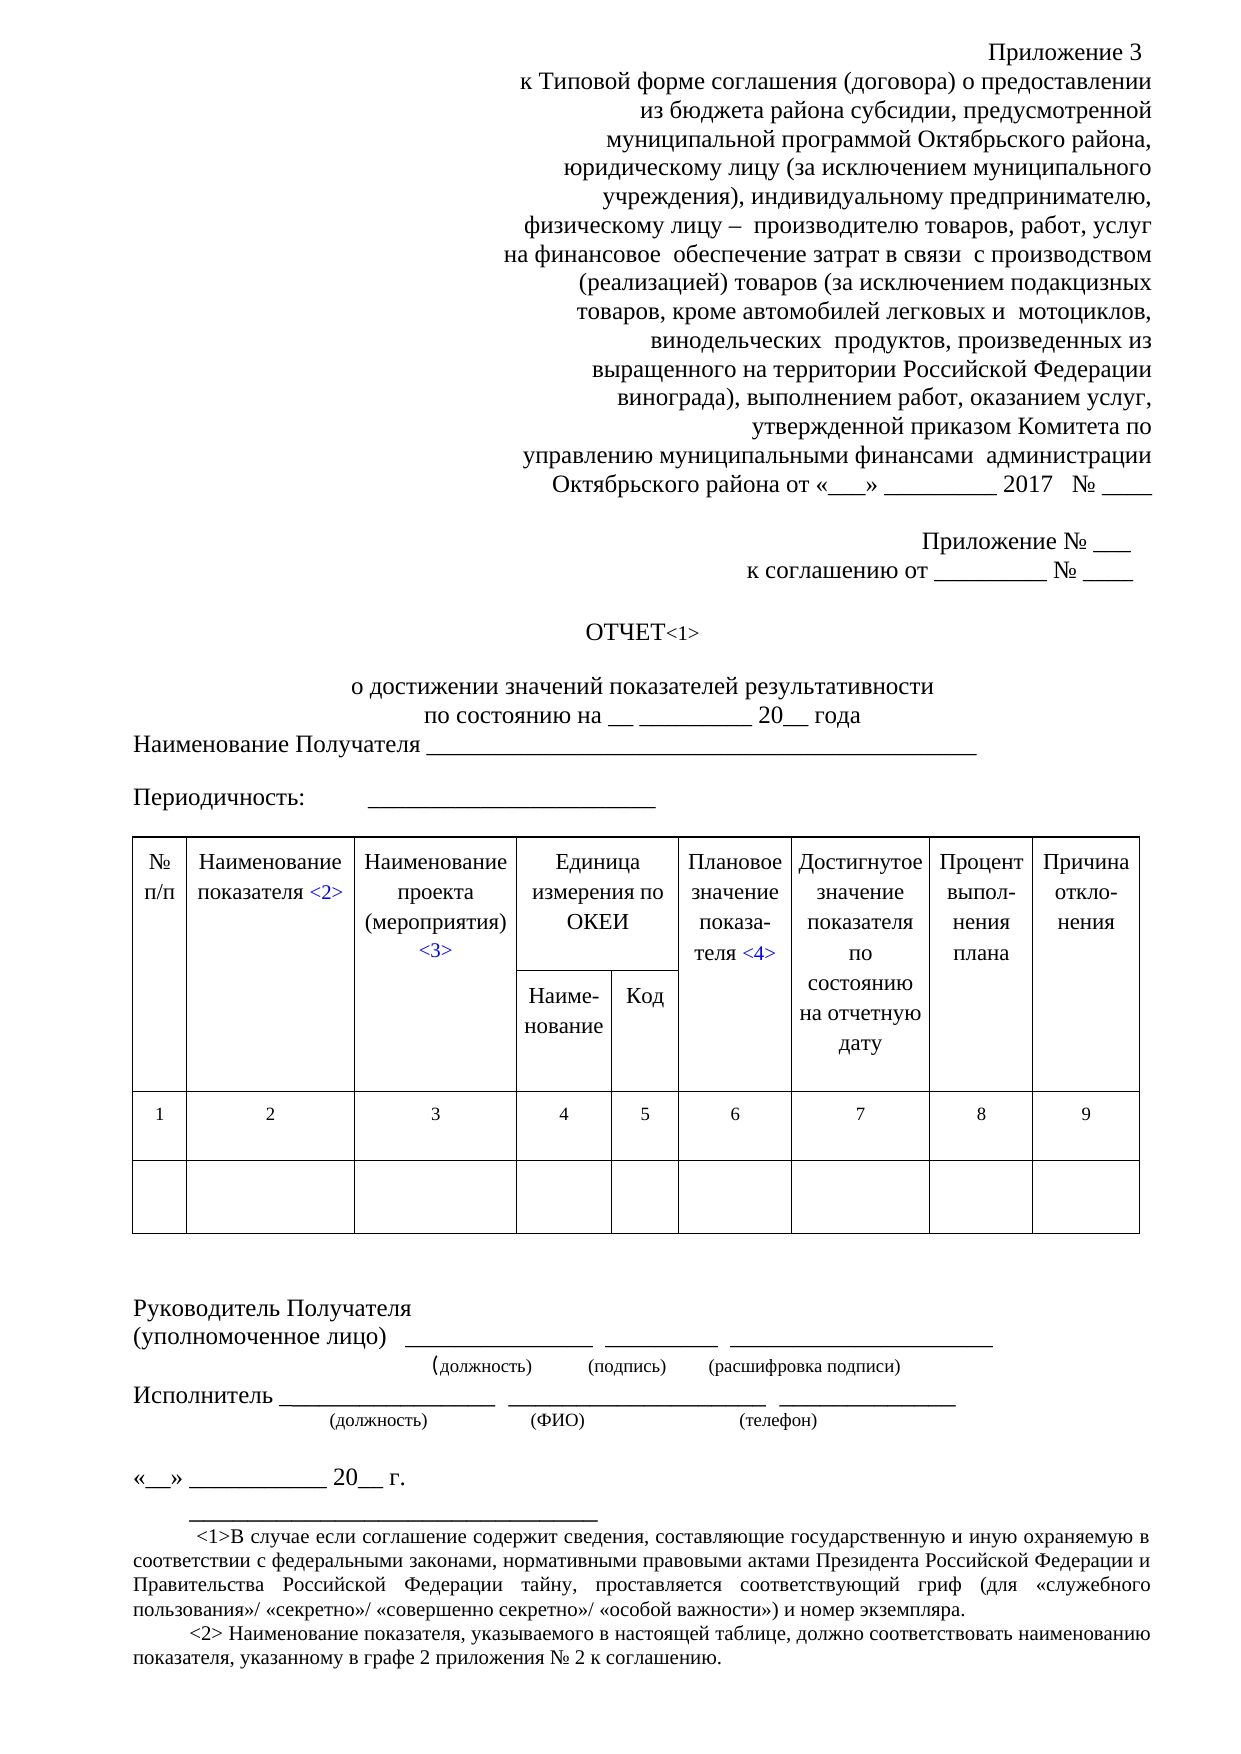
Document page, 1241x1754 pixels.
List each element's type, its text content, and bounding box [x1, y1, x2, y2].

table_cell [187, 1161, 354, 1233]
table_header Достигнутое значение показателя по состоянию на отчетную дату [792, 838, 929, 1091]
table_cell [133, 1161, 186, 1233]
table_cell 5 [612, 1092, 678, 1159]
text «__» ___________ 20__ г. [133, 1462, 1152, 1491]
text Наименование Получателя ____________________________________________ [133, 729, 1152, 757]
table_cell [679, 1161, 791, 1233]
table_cell [517, 1161, 611, 1233]
table_cell 2 [187, 1092, 354, 1159]
table_cell [930, 1161, 1032, 1233]
table_cell [355, 1161, 516, 1233]
text по состоянию на __ _________ 20__ года [133, 700, 1152, 729]
text к Типовой форме соглашения (договора) о предоставлении [428, 66, 1152, 95]
table_header Плановое значение показа-теля <4> [679, 838, 791, 1091]
text Руководитель Получателя [133, 1293, 1152, 1321]
text физическому лицу – производителю товаров, работ, услуг [428, 210, 1152, 239]
table_header Процент выпол-нения плана [930, 838, 1032, 1091]
text утвержденной приказом Комитета по [428, 411, 1152, 440]
table_header Наименование показателя <2> [187, 838, 354, 1091]
text Приложение 3 [428, 37, 1152, 66]
table_cell 4 [517, 1092, 611, 1159]
text выращенного на территории Российской Федерации [428, 354, 1152, 382]
text (уполномоченное лицо) _______________ _________ _____________________ [133, 1321, 1152, 1350]
text муниципальной программой Октябрьского района, [428, 124, 1152, 152]
table_cell 3 [355, 1092, 516, 1159]
text винограда), выполнением работ, оказанием услуг, [428, 382, 1152, 411]
text Приложение № ___ [428, 526, 1152, 555]
table_header Единица измерения по ОКЕИ [517, 838, 678, 970]
text к соглашению от _________ № ____ [428, 555, 1152, 584]
text на финансовое обеспечение затрат в связи с производством [428, 239, 1152, 267]
text (должность) (подпись) (расшифровка подписи) [133, 1350, 1152, 1378]
text ____________________________ [133, 1491, 1152, 1524]
table_cell 7 [792, 1092, 929, 1159]
text из бюджета района субсидии, предусмотренной [428, 95, 1152, 124]
text <2> Наименование показателя, указываемого в настоящей таблице, должно соответствовать наименованию показателя, указанному в графе 2 приложения № 2 к соглашению. [133, 1621, 1152, 1669]
text товаров, кроме автомобилей легковых и мотоциклов, [428, 296, 1152, 325]
text <1>В случае если соглашение содержит сведения, составляющие государственную и иную охраняемую в соответствии с федеральными законами, нормативными правовыми актами Президента Российской Федерации и Правительства Российской Федерации тайну, проставляется соответствующий гриф (для «служебного пользования»/ «секретно»/ «совершенно секретно»/ «особой важности») и номер экземпляра. [133, 1524, 1152, 1621]
text Периодичность: _______________________ [133, 782, 1152, 811]
table_cell Наиме-нование [517, 971, 611, 1091]
table_cell Код [612, 971, 678, 1091]
table_header Наименование проекта (мероприятия) <3> [355, 838, 516, 1091]
text ОТЧЕТ<1> [133, 617, 1152, 646]
table_cell [792, 1161, 929, 1233]
table_cell [1033, 1161, 1139, 1233]
table_cell 9 [1033, 1092, 1139, 1159]
text учреждения), индивидуальному предпринимателю, [428, 181, 1152, 210]
text юридическому лицу (за исключением муниципального [428, 152, 1152, 181]
text винодельческих продуктов, произведенных из [428, 325, 1152, 354]
text Исполнитель ________________ ___________________ _____________ [133, 1378, 1152, 1409]
table_header Причина откло-нения [1033, 838, 1139, 1091]
text (реализацией) товаров (за исключением подакцизных [428, 267, 1152, 296]
text (должность) (ФИО) (телефон) [133, 1409, 1152, 1431]
table_header № п/п [133, 838, 186, 1091]
table_cell 6 [679, 1092, 791, 1159]
text о достижении значений показателей результативности [133, 671, 1152, 700]
text управлению муниципальными финансами администрации [428, 440, 1152, 469]
table_cell 1 [133, 1092, 186, 1159]
text Октябрьского района от «___» _________ 2017 № ____ [428, 469, 1152, 497]
table_cell [612, 1161, 678, 1233]
table_cell 8 [930, 1092, 1032, 1159]
